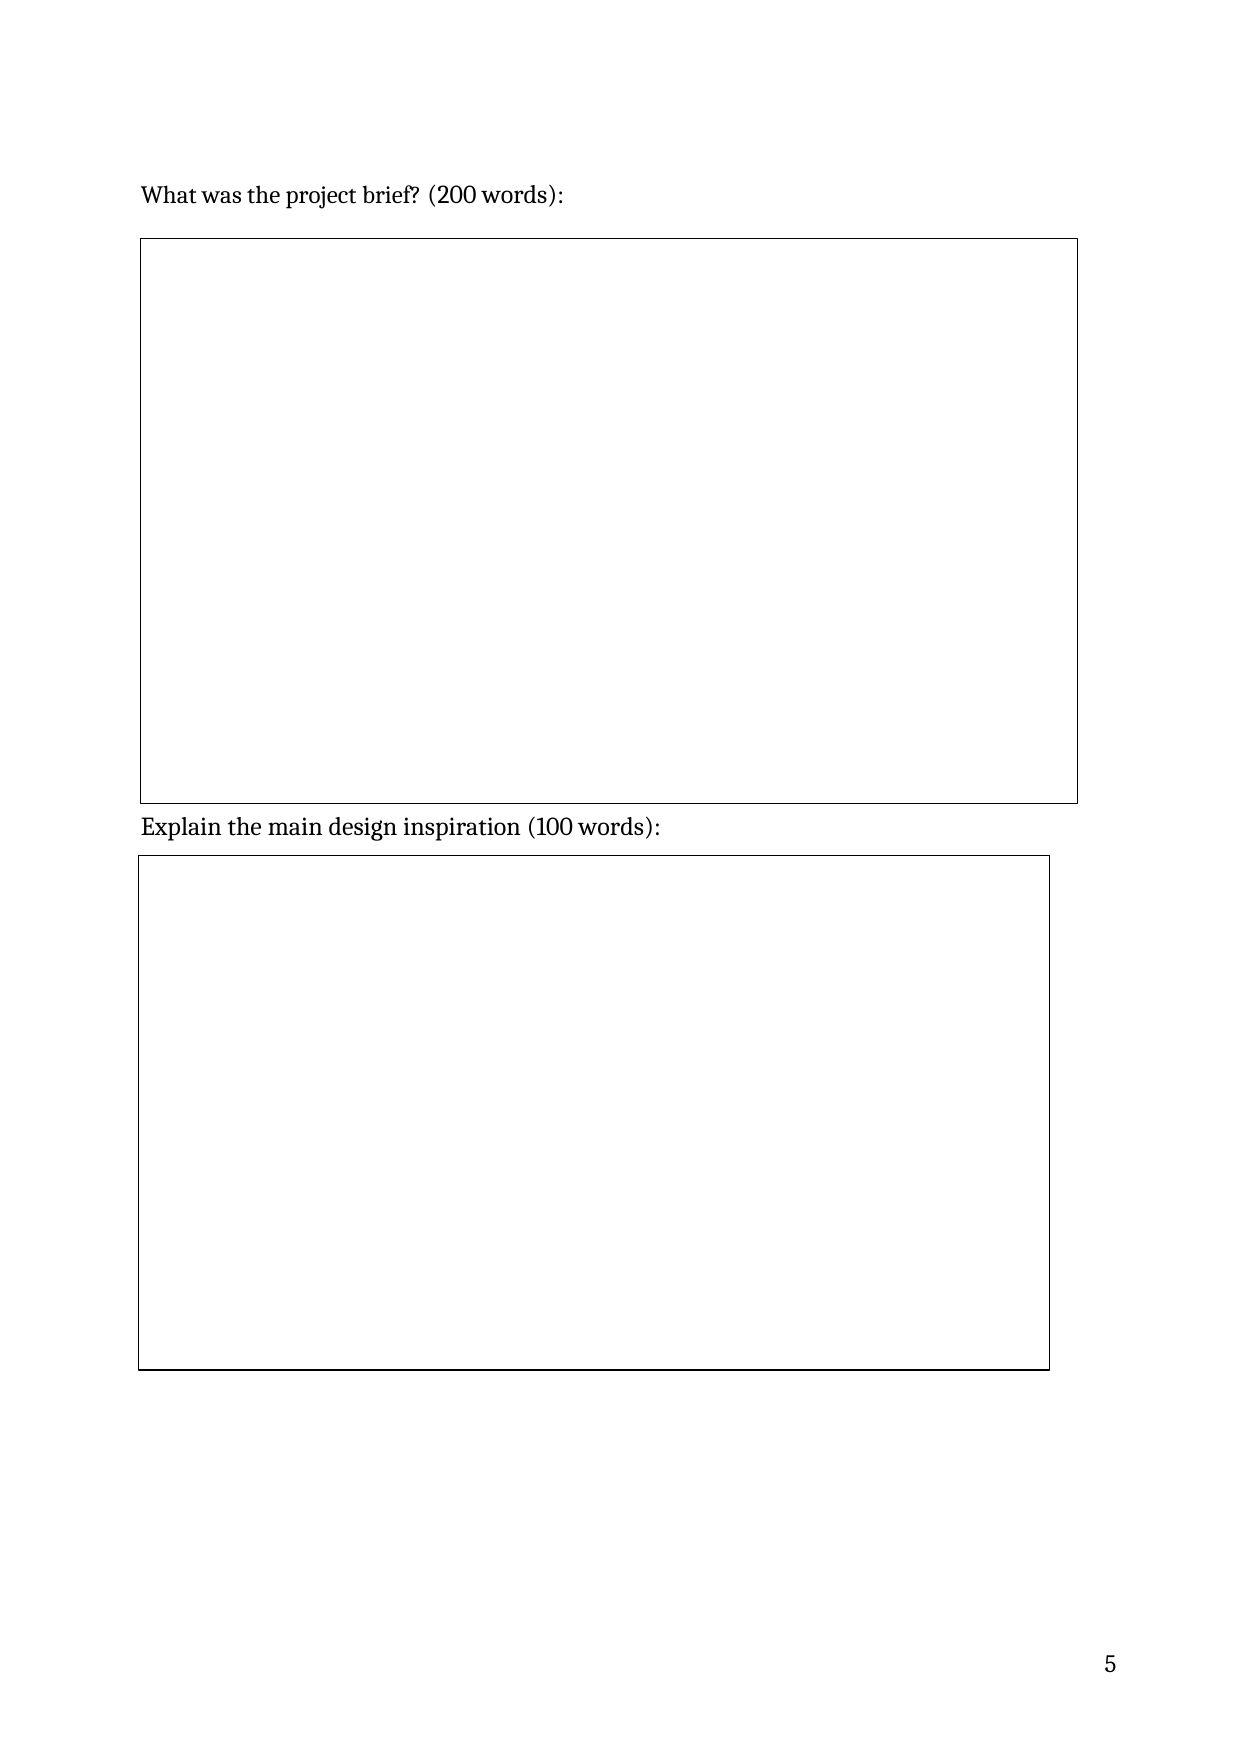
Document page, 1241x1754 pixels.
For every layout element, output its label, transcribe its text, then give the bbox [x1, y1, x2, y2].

text What was the project brief? (200 words): [141, 180, 1116, 210]
text Explain the main design inspiration (100 words): [141, 252, 1116, 842]
